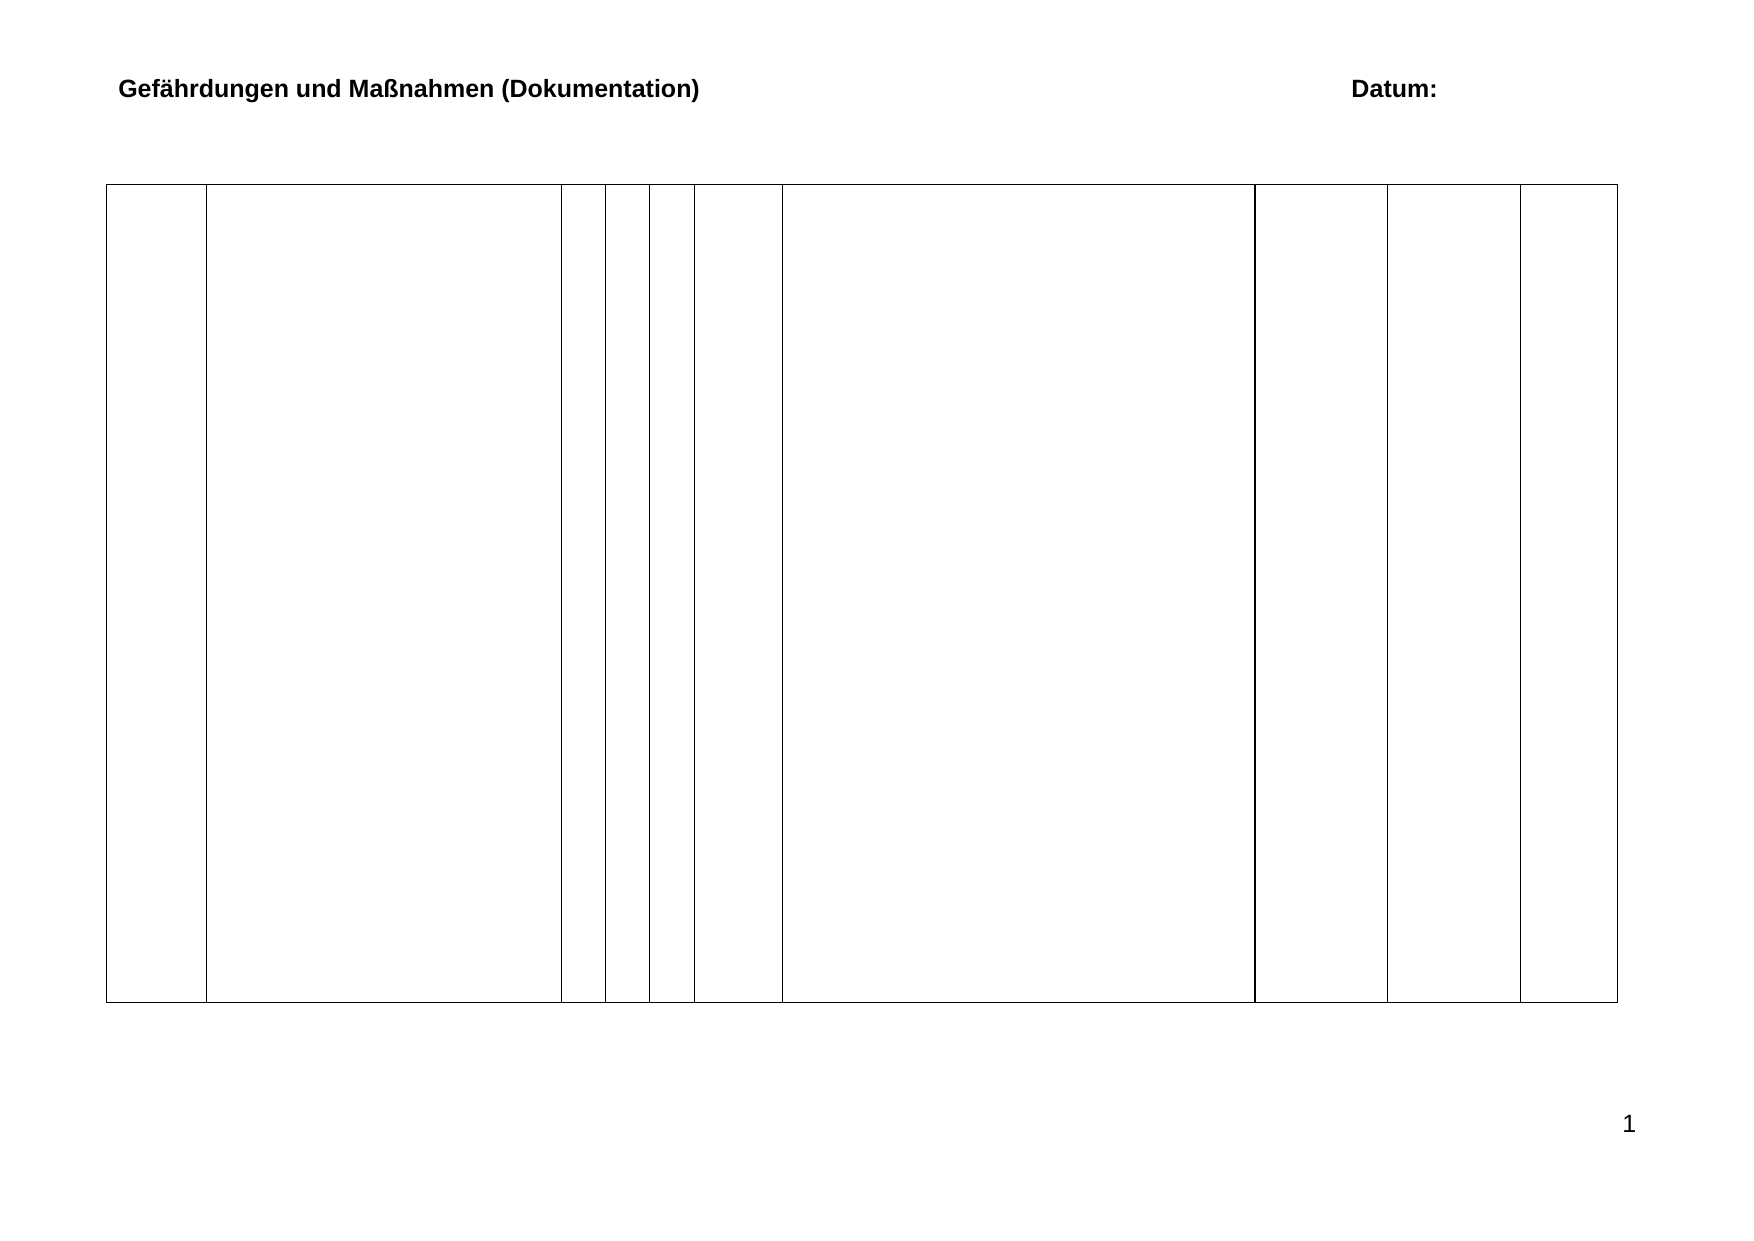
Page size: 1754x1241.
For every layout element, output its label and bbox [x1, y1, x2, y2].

table_header [1521, 185, 1617, 1002]
table_header [1388, 185, 1520, 1002]
table_header [1256, 185, 1387, 1002]
table_header [650, 185, 694, 1002]
table_header [562, 185, 605, 1002]
table_header [107, 185, 206, 1002]
table_header [207, 185, 561, 1002]
table_header [606, 185, 649, 1002]
table_header [783, 185, 1254, 1002]
table_header [695, 185, 782, 1002]
